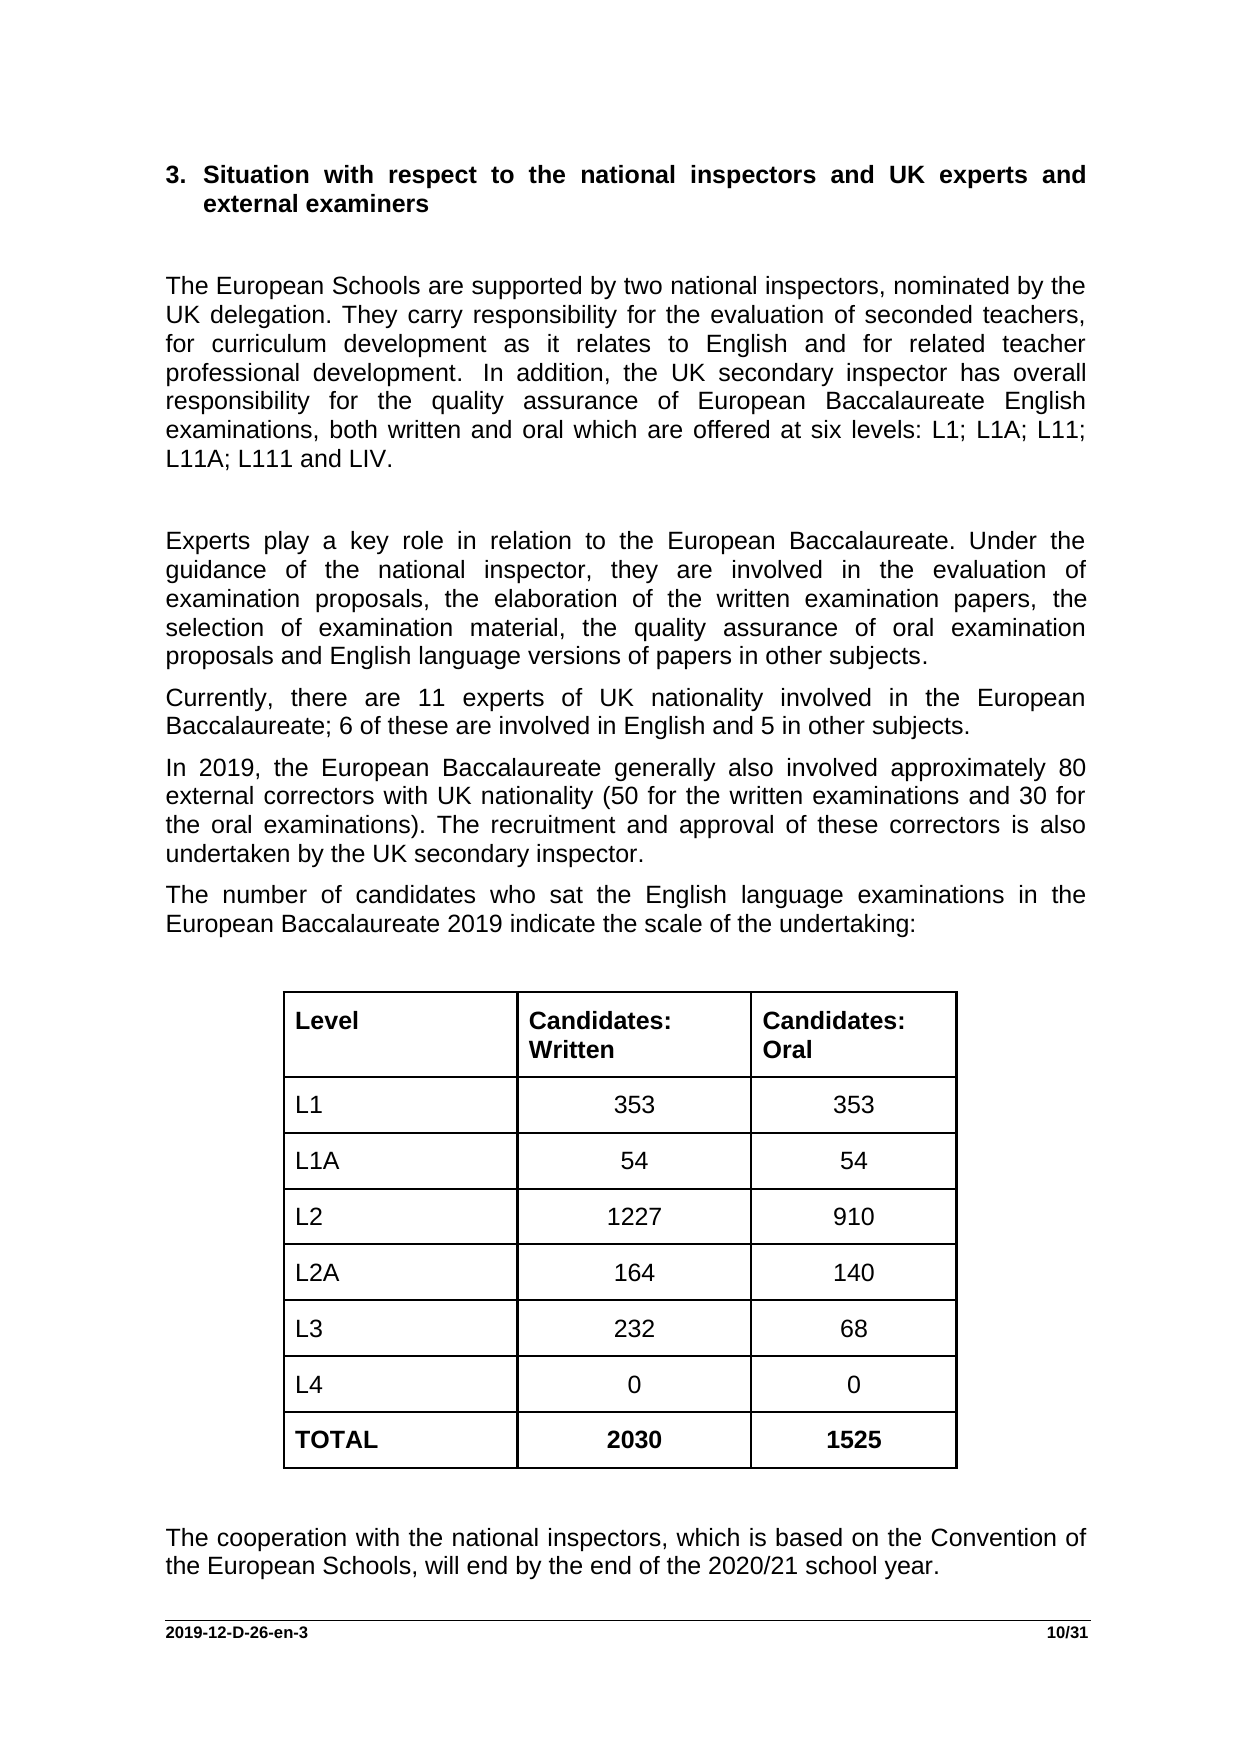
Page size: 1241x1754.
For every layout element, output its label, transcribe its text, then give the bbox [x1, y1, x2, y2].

table_cell 54 [752, 1134, 955, 1187]
table_cell L2A [285, 1245, 516, 1299]
table_cell L1A [285, 1134, 516, 1187]
table_header Level [285, 993, 516, 1076]
table_cell 1227 [519, 1190, 750, 1243]
text The number of candidates who sat the English language examinations in the European Baccalaureate 2019 indicate the scale of the undertaking: [165, 880, 1087, 937]
table_header Candidates: Written [519, 993, 750, 1076]
table_cell 1525 [752, 1413, 955, 1467]
text Currently, there are 11 experts of UK nationality involved in the European Baccalaureate; 6 of these are involved in English and 5 in other subjects. [165, 682, 1087, 740]
list Situation with respect to the national inspectors and UK experts and external examiners [165, 160, 1087, 217]
table_cell 54 [519, 1134, 750, 1187]
table_cell TOTAL [285, 1413, 516, 1467]
table_cell L1 [285, 1078, 516, 1132]
table_cell L2 [285, 1190, 516, 1243]
table_cell 164 [519, 1245, 750, 1299]
table_cell 353 [752, 1078, 955, 1132]
table_cell 68 [752, 1301, 955, 1355]
table_cell L4 [285, 1357, 516, 1411]
table_cell L3 [285, 1301, 516, 1355]
table_cell 2030 [519, 1413, 750, 1467]
text The European Schools are supported by two national inspectors, nominated by the UK delegation. They carry responsibility for the evaluation of seconded teachers, for curriculum development as it relates to English and for related teacher professional development. In addition, the UK secondary inspector has overall responsibility for the quality assurance of European Baccalaureate English examinations, both written and oral which are offered at six levels: L1; L1A; L11; L11A; L111 and LIV. [165, 271, 1087, 472]
text The cooperation with the national inspectors, which is based on the Convention of the European Schools, will end by the end of the 2020/21 school year. [165, 1522, 1087, 1580]
table_cell 0 [752, 1357, 955, 1411]
table_cell 0 [519, 1357, 750, 1411]
table_cell 353 [519, 1078, 750, 1132]
table_cell 140 [752, 1245, 955, 1299]
table_header Candidates: Oral [752, 993, 955, 1076]
text In 2019, the European Baccalaureate generally also involved approximately 80 external correctors with UK nationality (50 for the written examinations and 30 for the oral examinations). The recruitment and approval of these correctors is also undertaken by the UK secondary inspector. [165, 752, 1087, 867]
table_cell 910 [752, 1190, 955, 1243]
text Experts play a key role in relation to the European Baccalaureate. Under the guidance of the national inspector, they are involved in the evaluation of examination proposals, the elaboration of the written examination papers, the selection of examination material, the quality assurance of oral examination proposals and English language versions of papers in other subjects. [165, 526, 1087, 670]
table_cell 232 [519, 1301, 750, 1355]
